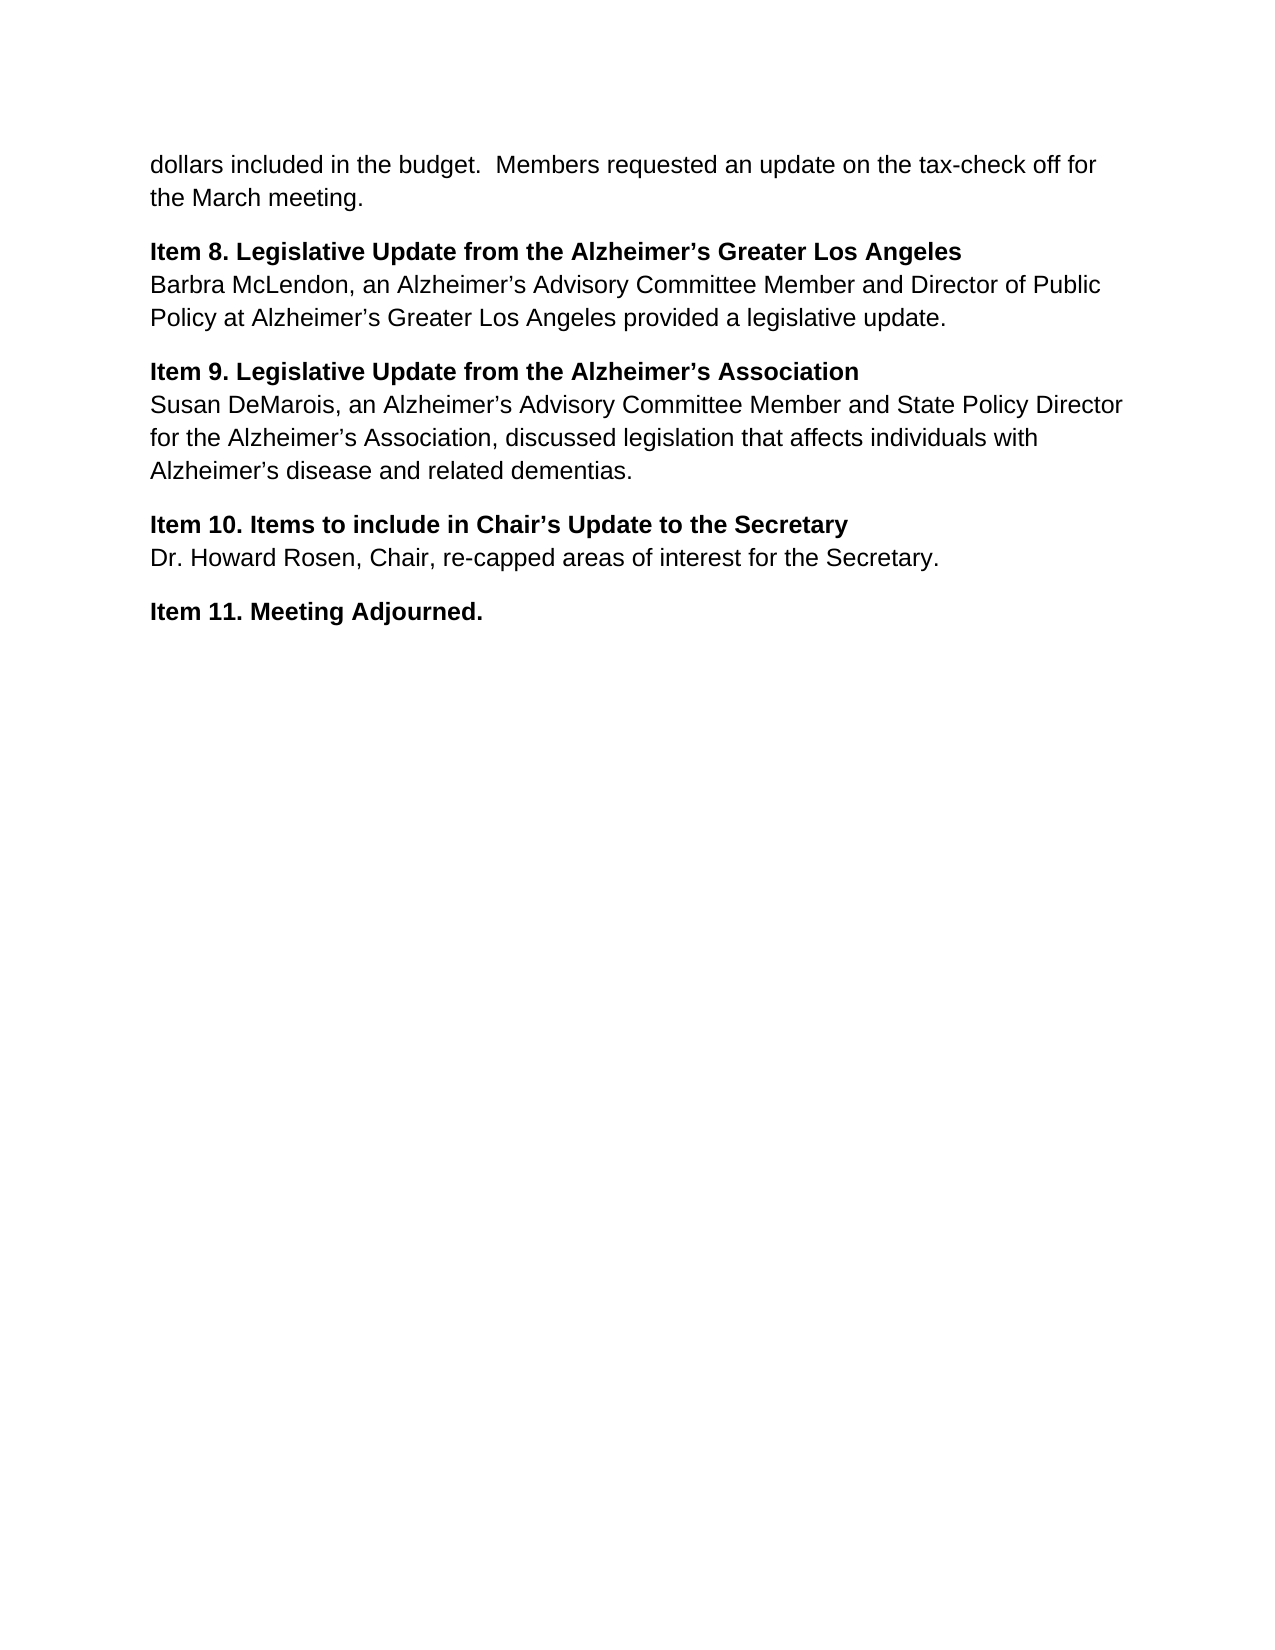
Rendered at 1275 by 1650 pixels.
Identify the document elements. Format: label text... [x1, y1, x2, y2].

text Susan DeMarois, an Alzheimer’s Advisory Committee Member and State Policy Director for the Alzheimer’s Association, discussed legislation that affects individuals with Alzheimer’s disease and related dementias. [150, 390, 1125, 484]
subtitle Item 8. Legislative Update from the Alzheimer’s Greater Los Angeles [150, 237, 1125, 266]
text Dr. Howard Rosen, Chair, re-capped areas of interest for the Secretary. [150, 543, 1125, 571]
subtitle Item 11. Meeting Adjourned. [150, 597, 1125, 625]
text Barbra McLendon, an Alzheimer’s Advisory Committee Member and Director of Public Policy at Alzheimer’s Greater Los Angeles provided a legislative update. [150, 270, 1125, 332]
subtitle Item 9. Legislative Update from the Alzheimer’s Association [150, 357, 1125, 386]
subtitle Item 10. Items to include in Chair’s Update to the Secretary [150, 510, 1125, 538]
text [150, 150, 1125, 212]
